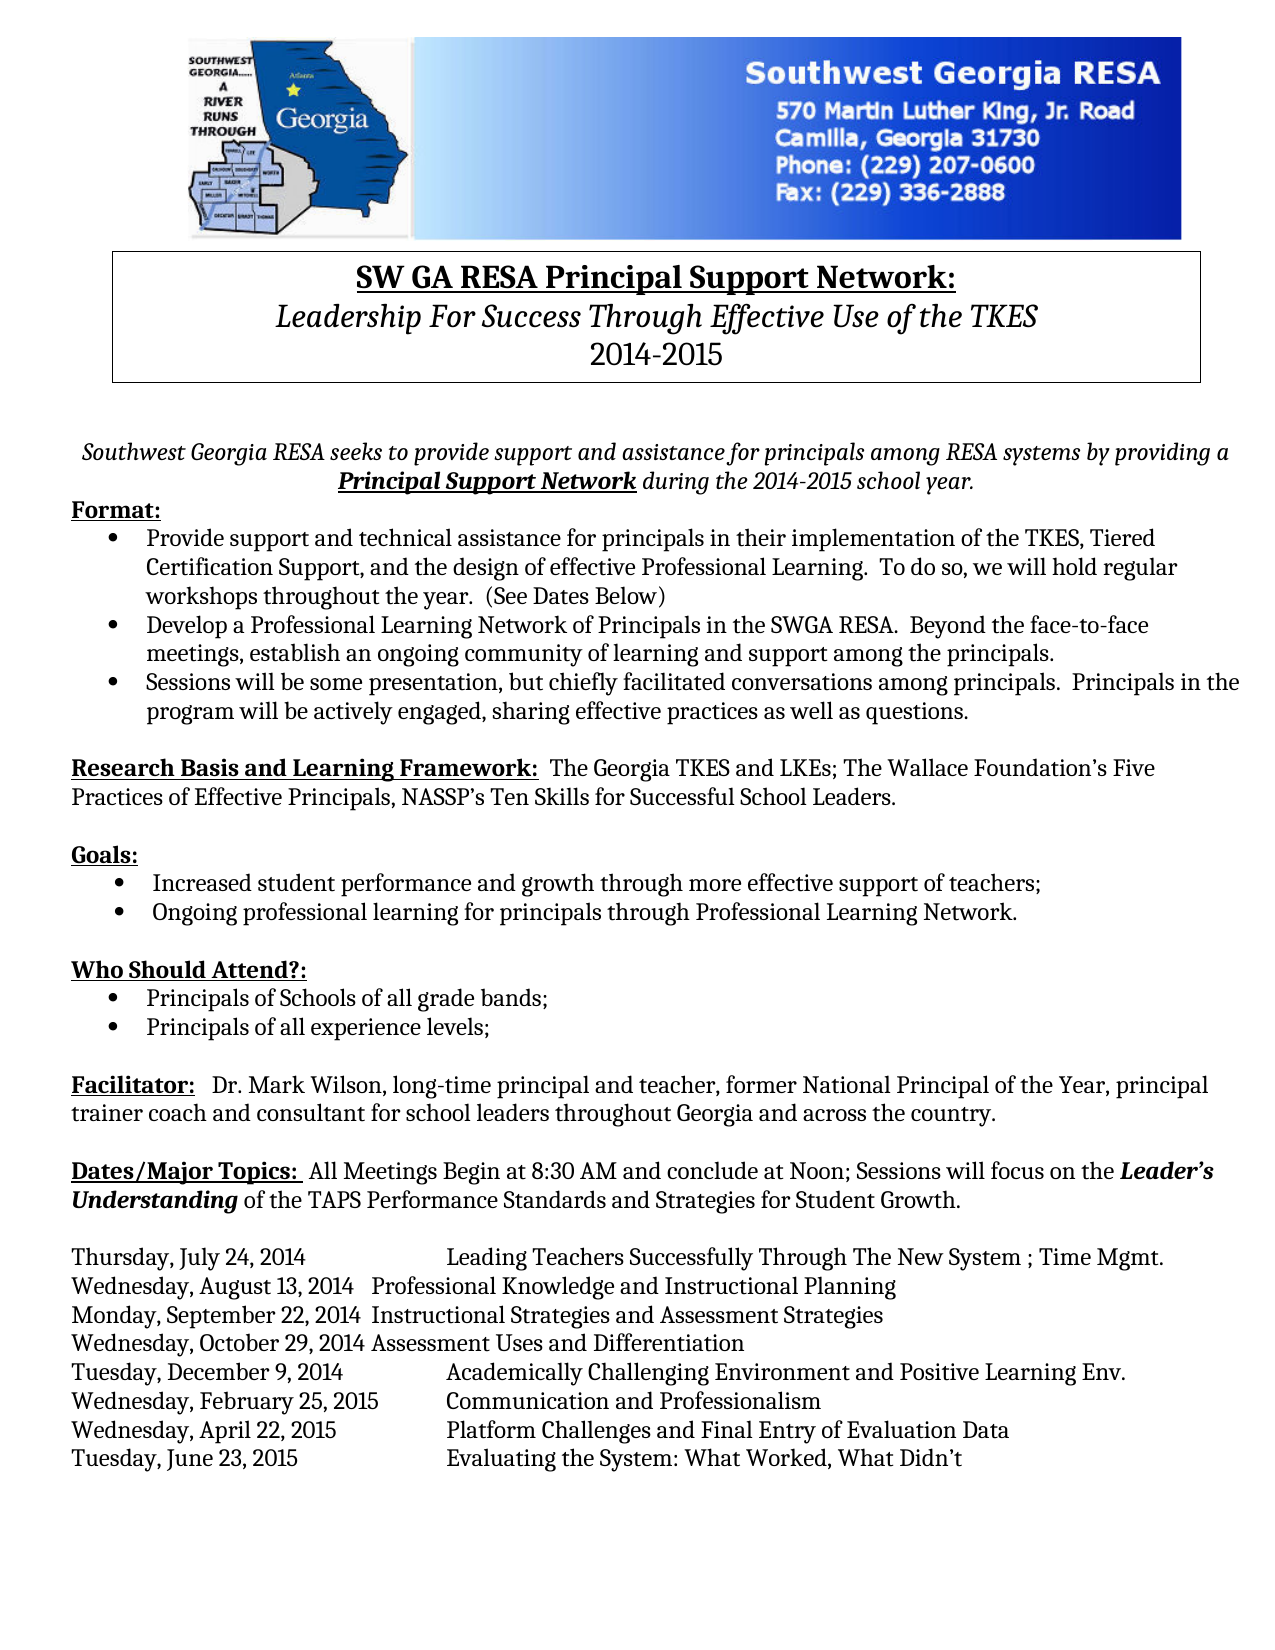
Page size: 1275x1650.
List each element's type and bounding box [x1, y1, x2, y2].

picture [187, 37, 1182, 241]
